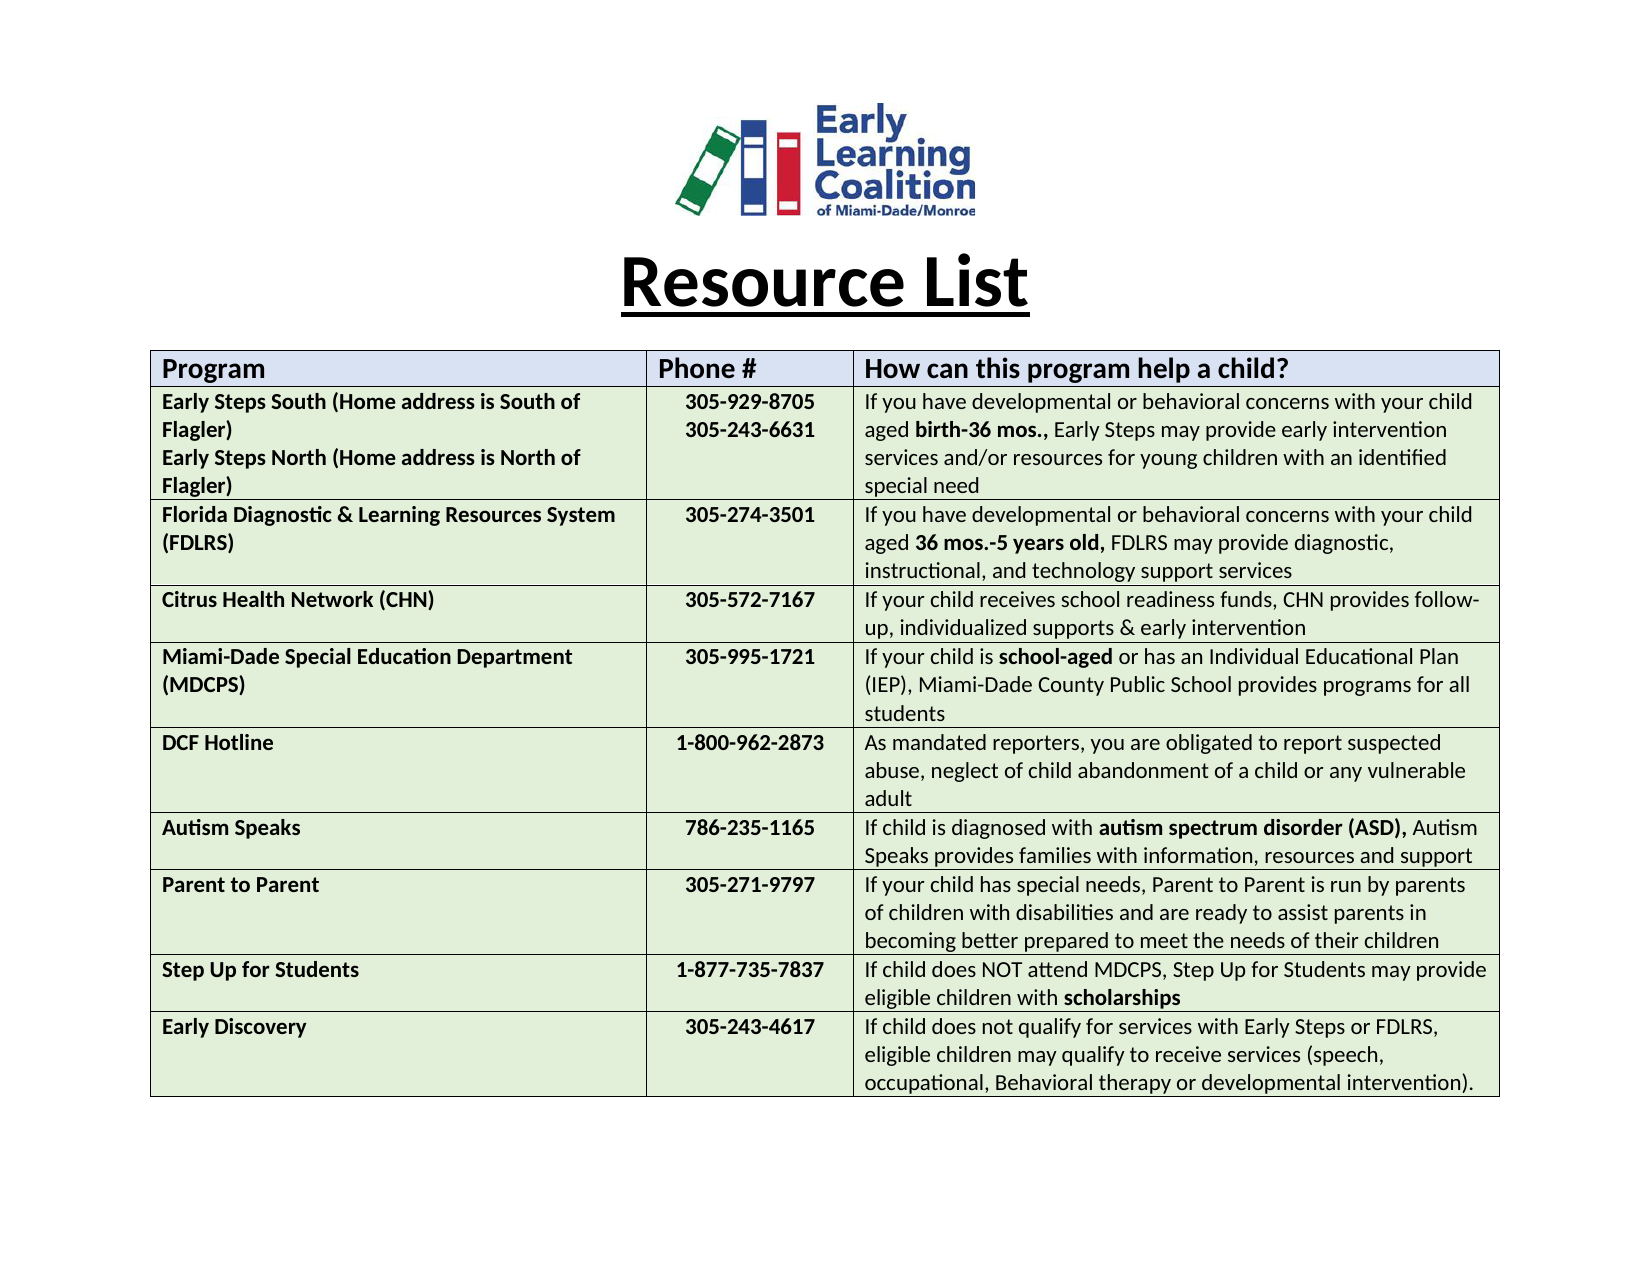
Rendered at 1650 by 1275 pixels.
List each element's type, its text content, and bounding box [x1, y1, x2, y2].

text Resource List [150, 234, 1500, 326]
table_header Phone # [647, 351, 853, 386]
table_cell Step Up for Students [151, 955, 646, 1011]
table_header Program [151, 351, 646, 386]
table_cell If your child is school-aged or has an Individual Educational Plan (IEP), Miami-Dade County Public School provides programs for all students [854, 643, 1499, 727]
table_cell 305-243-4617 [647, 1012, 853, 1096]
table_cell 305-271-9797 [647, 870, 853, 954]
table_cell If child is diagnosed with autism spectrum disorder (ASD), Autism Speaks provides families with information, resources and support [854, 813, 1499, 869]
table_cell 305-929-8705 305-243-6631 [647, 387, 853, 499]
table_cell Early Steps South (Home address is South of Flagler) Early Steps North (Home address is North of Flagler) [151, 387, 646, 499]
table_cell 305-274-3501 [647, 500, 853, 584]
table_cell 786-235-1165 [647, 813, 853, 869]
table_cell If you have developmental or behavioral concerns with your child aged 36 mos.-5 years old, FDLRS may provide diagnostic, instructional, and technology support services [854, 500, 1499, 584]
table_cell 305-572-7167 [647, 586, 853, 642]
table_cell Parent to Parent [151, 870, 646, 954]
table_cell DCF Hotline [151, 728, 646, 812]
table_header How can this program help a child? [854, 351, 1499, 386]
table_cell Citrus Health Network (CHN) [151, 586, 646, 642]
table_cell If child does not qualify for services with Early Steps or FDLRS, eligible children may qualify to receive services (speech, occupational, Behavioral therapy or developmental intervention). [854, 1012, 1499, 1096]
table_cell Miami-Dade Special Education Department (MDCPS) [151, 643, 646, 727]
table_cell If you have developmental or behavioral concerns with your child aged birth-36 mos., Early Steps may provide early intervention services and/or resources for young children with an identified special need [854, 387, 1499, 499]
table_cell 1-800-962-2873 [647, 728, 853, 812]
table_cell 1-877-735-7837 [647, 955, 853, 1011]
table_cell If your child receives school readiness funds, CHN provides follow-up, individualized supports & early intervention [854, 586, 1499, 642]
table_cell If your child has special needs, Parent to Parent is run by parents of children with disabilities and are ready to assist parents in becoming better prepared to meet the needs of their children [854, 870, 1499, 954]
table_cell As mandated reporters, you are obligated to report suspected abuse, neglect of child abandonment of a child or any vulnerable adult [854, 728, 1499, 812]
table_cell If child does NOT attend MDCPS, Step Up for Students may provide eligible children with scholarships [854, 955, 1499, 1011]
table_cell 305-995-1721 [647, 643, 853, 727]
table_cell Early Discovery [151, 1012, 646, 1096]
table_cell Florida Diagnostic & Learning Resources System (FDLRS) [151, 500, 646, 584]
table_cell Autism Speaks [151, 813, 646, 869]
